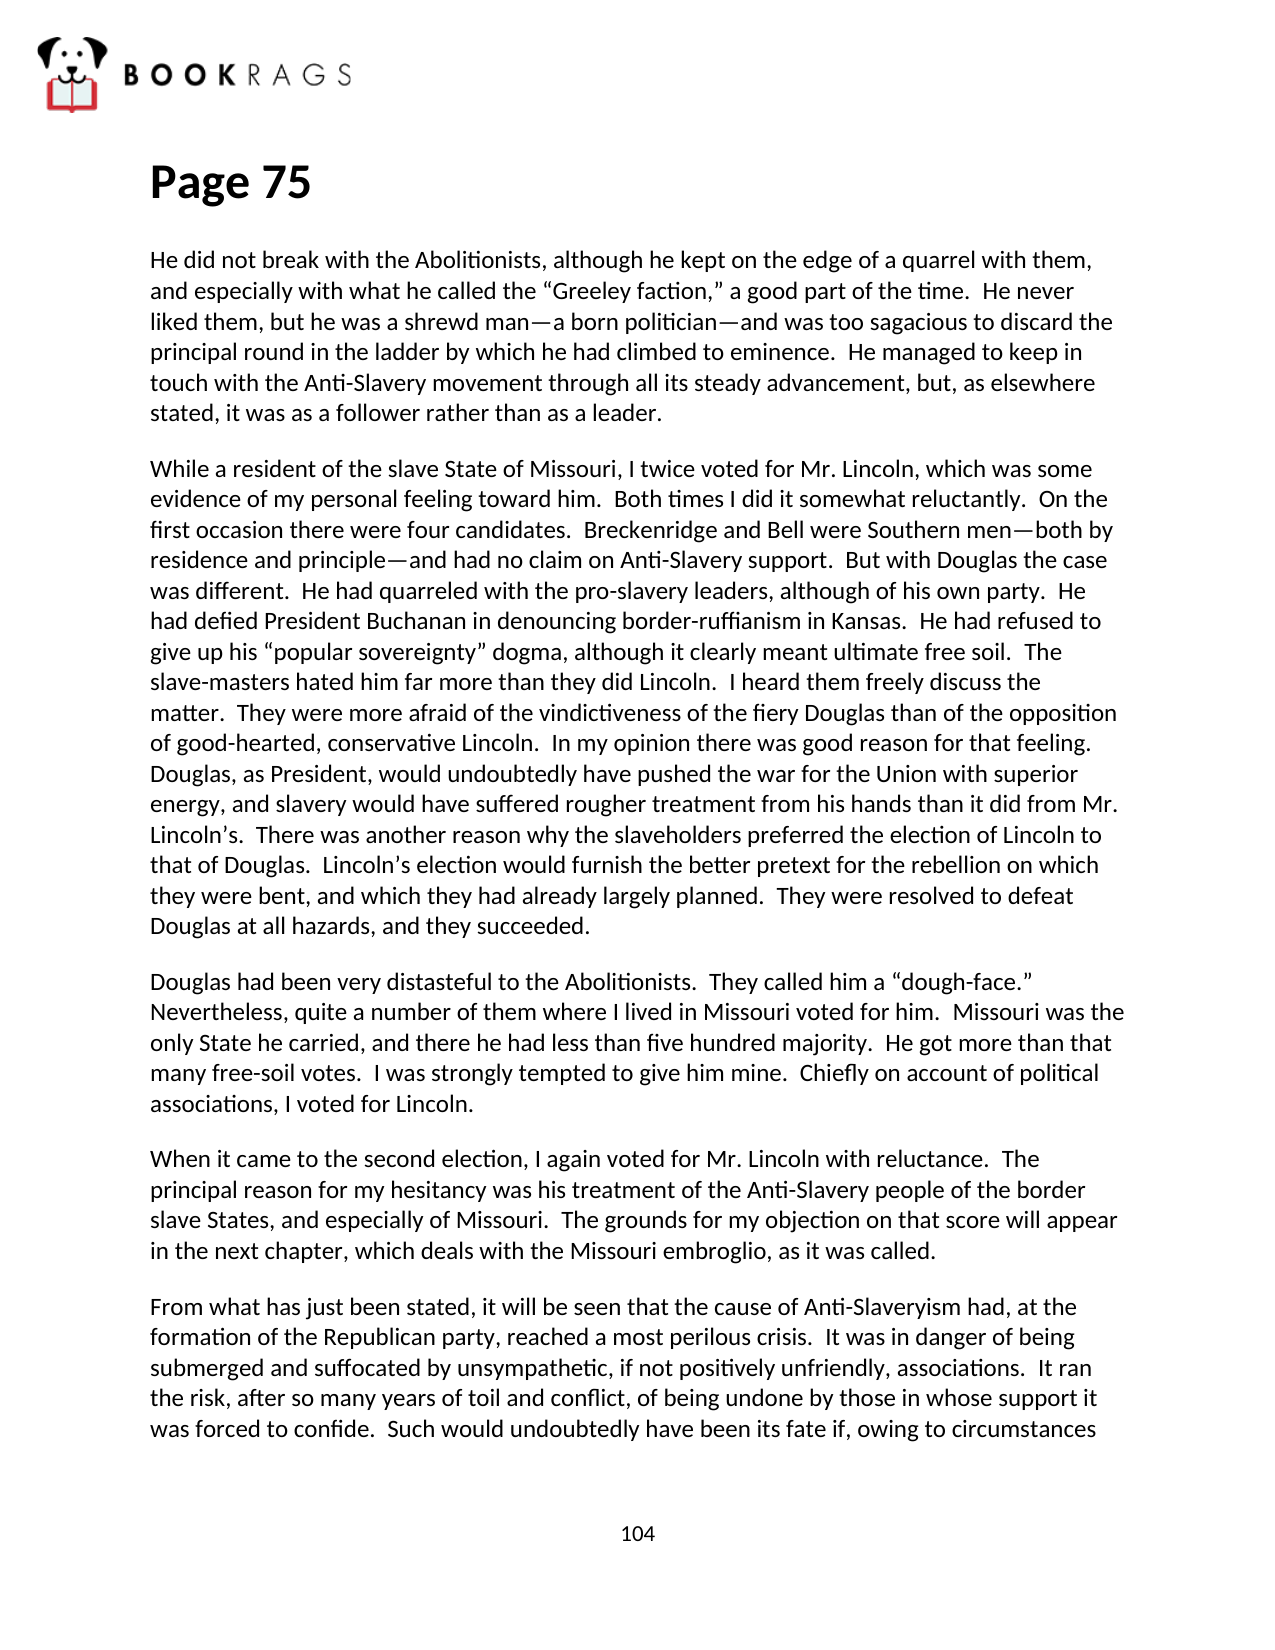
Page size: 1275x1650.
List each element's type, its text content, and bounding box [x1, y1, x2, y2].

text While a resident of the slave State of Missouri, I twice voted for Mr. Lincoln, which was some evidence of my personal feeling toward him. Both times I did it somewhat reluctantly. On the first occasion there were four candidates. Breckenridge and Bell were Southern men—­both by residence and principle—­and had no claim on Anti-Slavery support. But with Douglas the case was different. He had quarreled with the pro-slavery leaders, although of his own party. He had defied President Buchanan in denouncing border-ruffianism in Kansas. He had refused to give up his “popular sovereignty” dogma, although it clearly meant ultimate free soil. The slave-masters hated him far more than they did Lincoln. I heard them freely discuss the matter. They were more afraid of the vindictiveness of the fiery Douglas than of the opposition of good-hearted, conservative Lincoln. In my opinion there was good reason for that feeling. Douglas, as President, would undoubtedly have pushed the war for the Union with superior energy, and slavery would have suffered rougher treatment from his hands than it did from Mr. Lincoln’s. There was another reason why the slaveholders preferred the election of Lincoln to that of Douglas. Lincoln’s election would furnish the better pretext for the rebellion on which they were bent, and which they had already largely planned. They were resolved to defeat Douglas at all hazards, and they succeeded. [150, 453, 1125, 941]
text Douglas had been very distasteful to the Abolitionists. They called him a “dough-face.” Nevertheless, quite a number of them where I lived in Missouri voted for him. Missouri was the only State he carried, and there he had less than five hundred majority. He got more than that many free-soil votes. I was strongly tempted to give him mine. Chiefly on account of political associations, I voted for Lincoln. [150, 966, 1125, 1119]
text When it came to the second election, I again voted for Mr. Lincoln with reluctance. The principal reason for my hesitancy was his treatment of the Anti-Slavery people of the border slave States, and especially of Missouri. The grounds for my objection on that score will appear in the next chapter, which deals with the Missouri embroglio, as it was called. [150, 1144, 1125, 1266]
text Page 75 [150, 150, 1125, 211]
picture [37, 37, 351, 113]
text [150, 1291, 1125, 1443]
text He did not break with the Abolitionists, although he kept on the edge of a quarrel with them, and especially with what he called the “Greeley faction,” a good part of the time. He never liked them, but he was a shrewd man—­a born politician—­and was too sagacious to discard the principal round in the ladder by which he had climbed to eminence. He managed to keep in touch with the Anti-Slavery movement through all its steady advancement, but, as elsewhere stated, it was as a follower rather than as a leader. [150, 244, 1125, 428]
